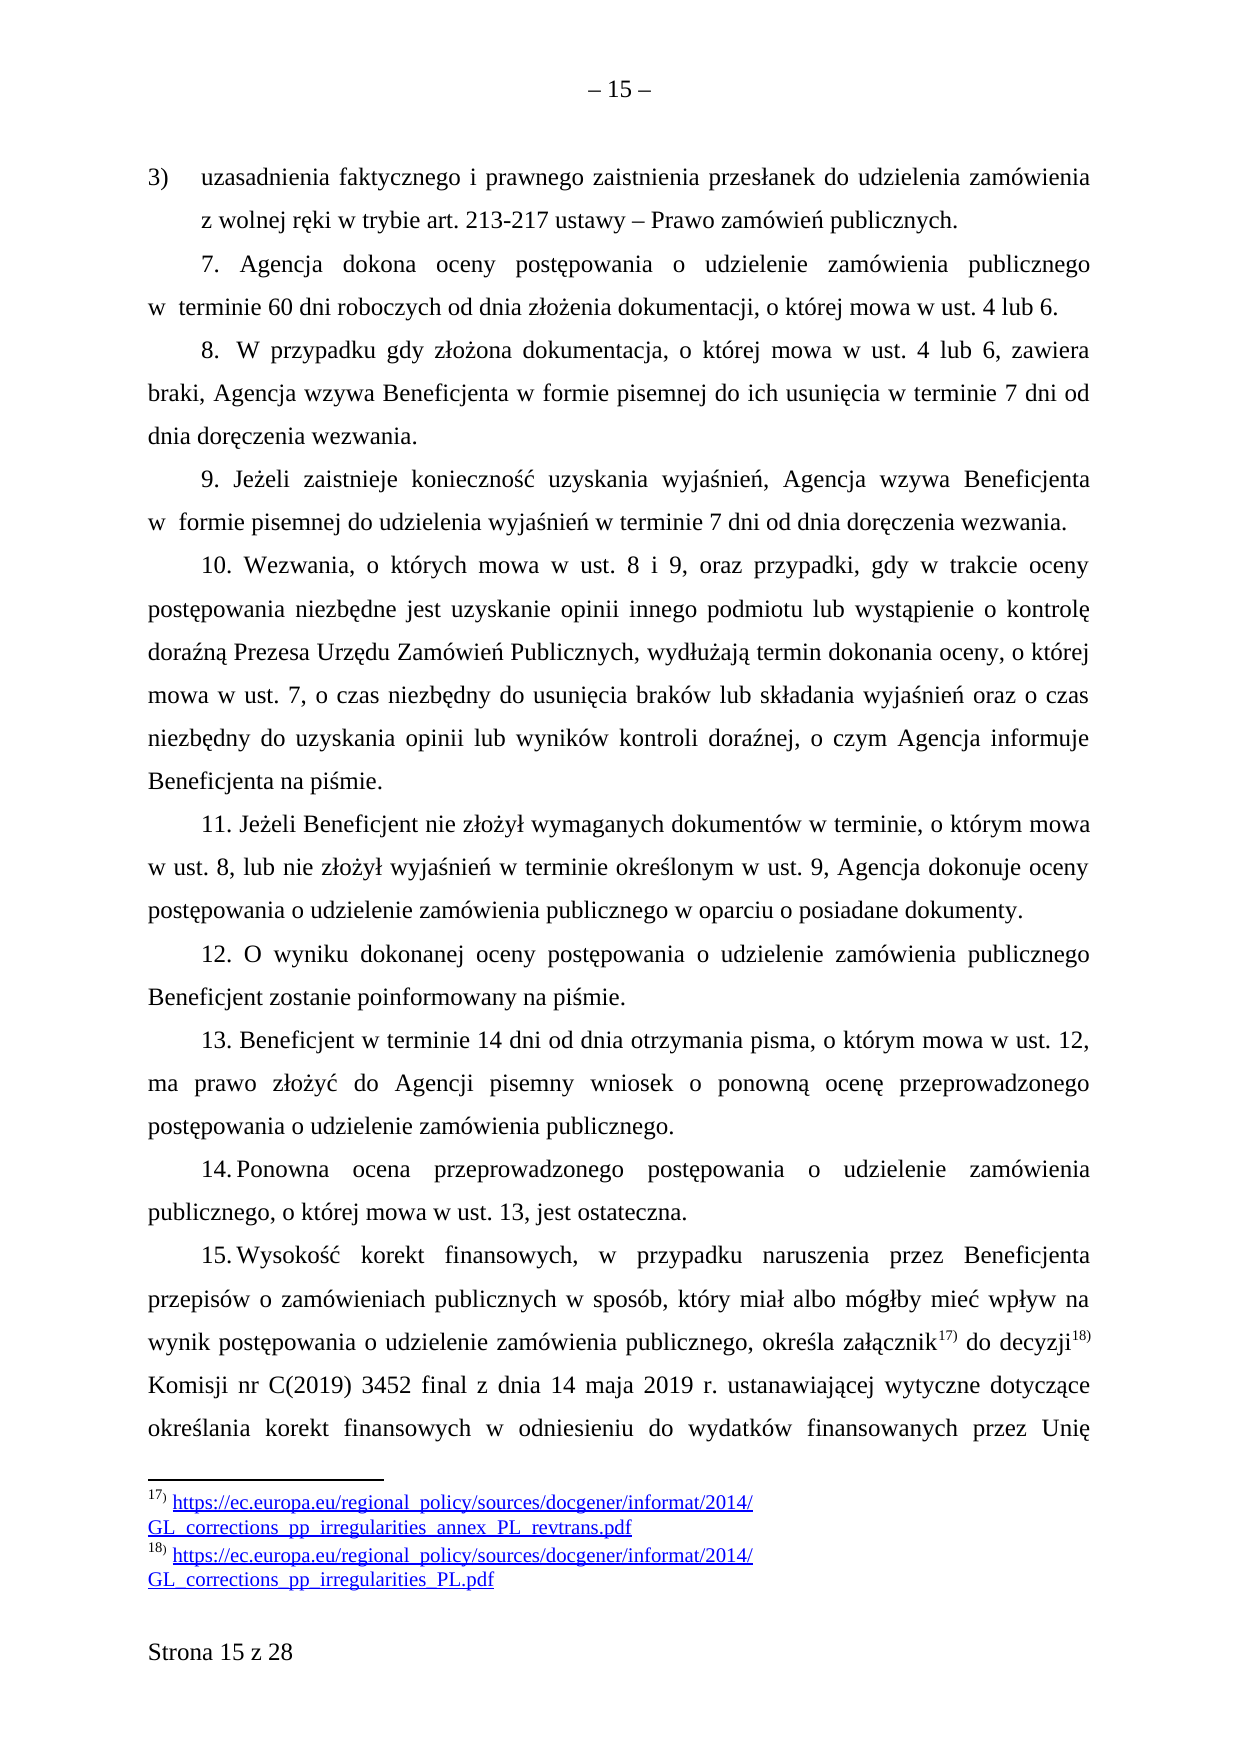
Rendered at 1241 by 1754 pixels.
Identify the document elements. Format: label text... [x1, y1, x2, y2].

text 11. Jeżeli Beneficjent nie złożył wymaganych dokumentów w terminie, o którym mowa w ust. 8, lub nie złożył wyjaśnień w terminie określonym w ust. 9, Agencja dokonuje oceny postępowania o udzielenie zamówienia publicznego w oparciu o posiadane dokumenty. [148, 809, 1091, 924]
text 14. Ponowna ocena przeprowadzonego postępowania o udzielenie zamówienia publicznego, o której mowa w ust. 13, jest ostateczna. [148, 1154, 1091, 1226]
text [148, 1241, 1091, 1442]
text 13. Beneficjent w terminie 14 dni od dnia otrzymania pisma, o którym mowa w ust. 12, ma prawo złożyć do Agencji pisemny wniosek o ponowną ocenę przeprowadzonego postępowania o udzielenie zamówienia publicznego. [148, 1025, 1091, 1140]
text 9. Jeżeli zaistnieje konieczność uzyskania wyjaśnień, Agencja wzywa Beneficjenta w formie pisemnej do udzielenia wyjaśnień w terminie 7 dni od dnia doręczenia wezwania. [148, 464, 1091, 536]
text 7. Agencja dokona oceny postępowania o udzielenie zamówienia publicznego w terminie 60 dni roboczych od dnia złożenia dokumentacji, o której mowa w ust. 4 lub 6. [148, 249, 1091, 321]
text 10. Wezwania, o których mowa w ust. 8 i 9, oraz przypadki, gdy w trakcie oceny postępowania niezbędne jest uzyskanie opinii innego podmiotu lub wystąpienie o kontrolę doraźną Prezesa Urzędu Zamówień Publicznych, wydłużają termin dokonania oceny, o której mowa w ust. 7, o czas niezbędny do usunięcia braków lub składania wyjaśnień oraz o czas niezbędny do uzyskania opinii lub wyników kontroli doraźnej, o czym Agencja informuje Beneficjenta na piśmie. [148, 551, 1091, 795]
text 12. O wyniku dokonanej oceny postępowania o udzielenie zamówienia publicznego Beneficjent zostanie poinformowany na piśmie. [148, 939, 1091, 1011]
text 3) uzasadnienia faktycznego i prawnego zaistnienia przesłanek do udzielenia zamówienia z wolnej ręki w trybie art. 213-217 ustawy – Prawo zamówień publicznych. [148, 162, 1091, 234]
text 8. W przypadku gdy złożona dokumentacja, o której mowa w ust. 4 lub 6, zawiera braki, Agencja wzywa Beneficjenta w formie pisemnej do ich usunięcia w terminie 7 dni od dnia doręczenia wezwania. [148, 335, 1091, 450]
